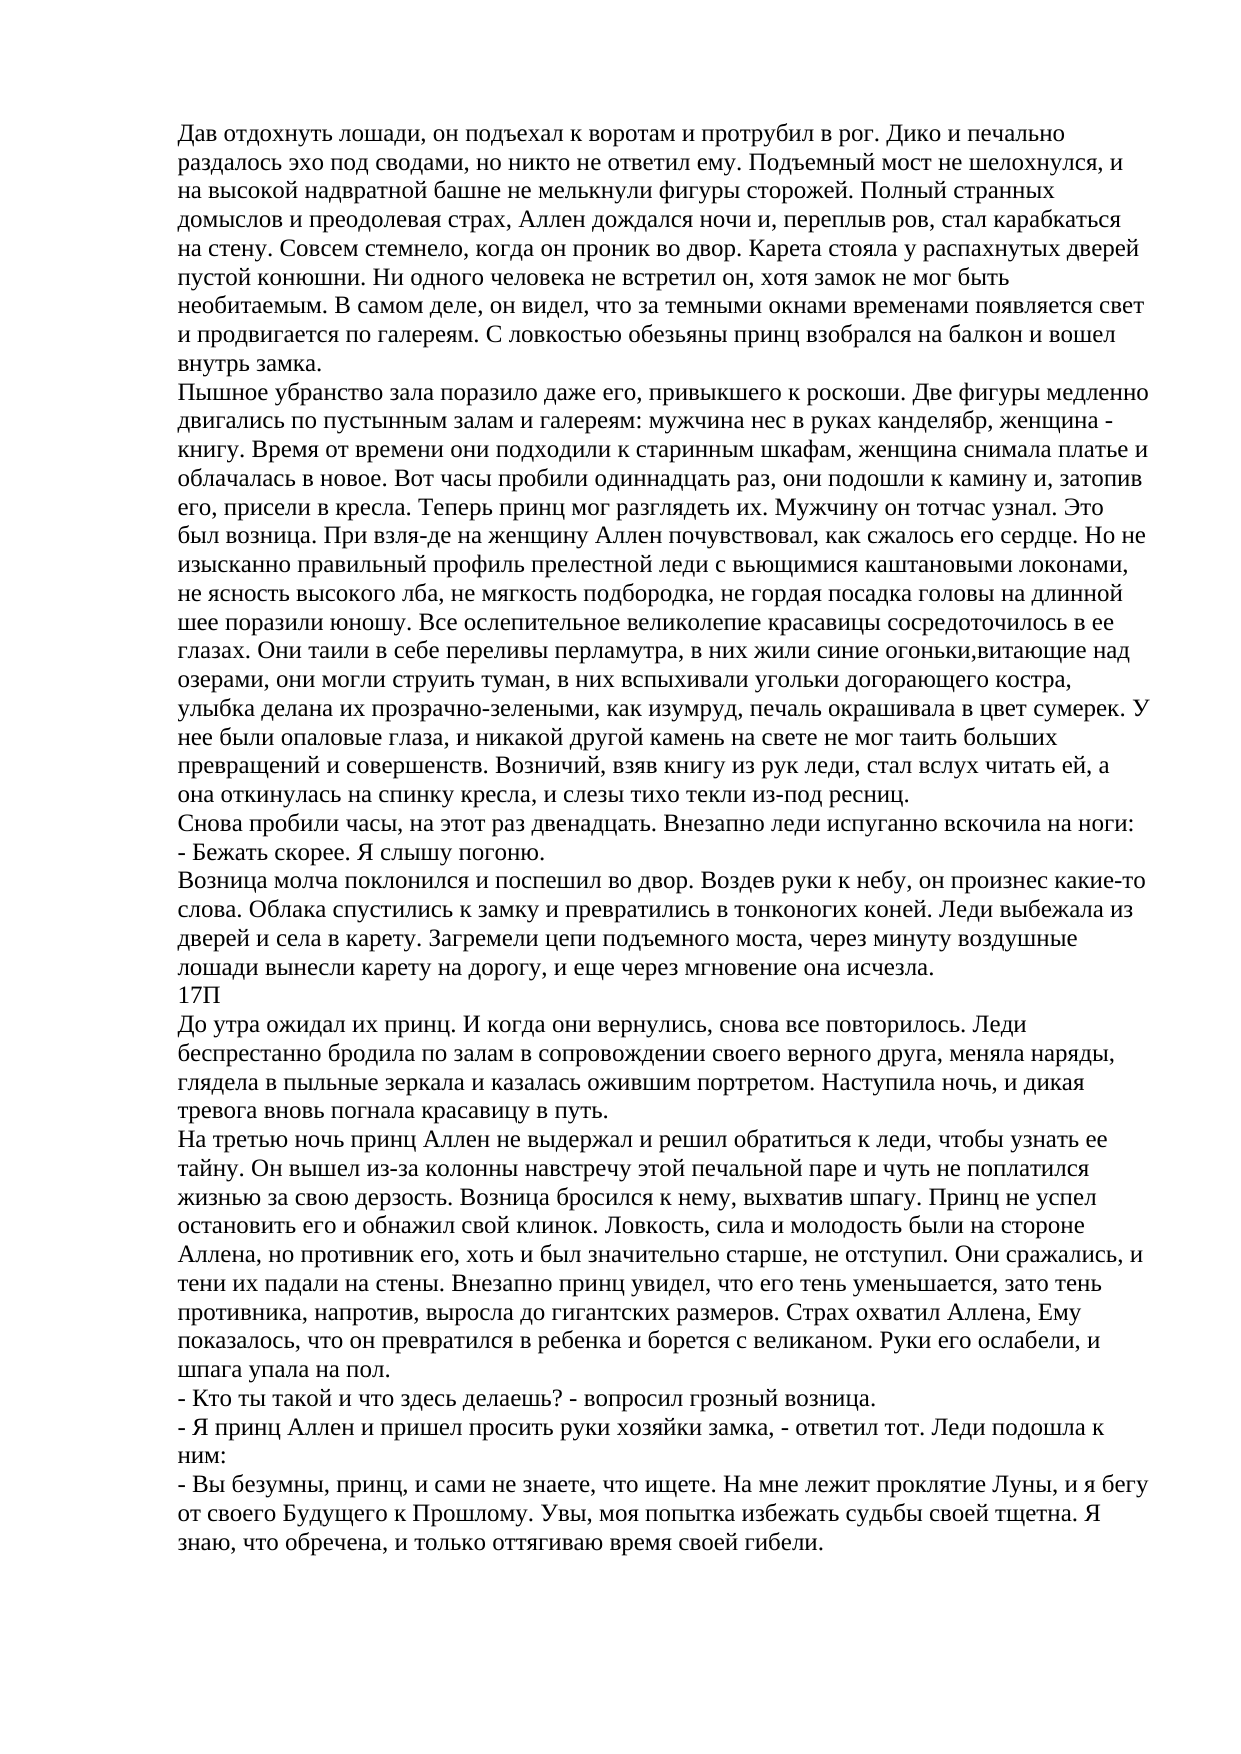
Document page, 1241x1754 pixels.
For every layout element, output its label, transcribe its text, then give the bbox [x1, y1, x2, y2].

text Возница молча поклонился и поспешил во двор. Воздев руки к небу, он произнес какие-то слова. Облака спустились к замку и превратились в тонконогих коней. Леди выбежала из дверей и села в карету. Загремели цепи подъемного моста, через минуту воздушные лошади вынесли карету на дорогу, и еще через мгновение она исчезла. [177, 866, 1152, 981]
text Пышное убранство зала поразило даже его, привыкшего к роскоши. Две фигуры медленно двигались по пустынным залам и галереям: мужчина нес в руках канделябр, женщина - книгу. Время от времени они подходили к старинным шкафам, женщина снимала платье и облачалась в новое. Вот часы пробили одиннадцать раз, они подошли к камину и, затопив его, присели в кресла. Теперь принц мог разглядеть их. Мужчину он тотчас узнал. Это был возница. При взля-де на женщину Аллен почувствовал, как сжалось его сердце. Но не изысканно правильный профиль прелестной леди с вьющимися каштановыми локонами, не ясность высокого лба, не мягкость подбородка, не гордая посадка головы на длинной шее поразили юношу. Все ослепительное великолепие красавицы сосредоточилось в ее глазах. Они таили в себе переливы перламутра, в них жили синие огоньки,витающие над озерами, они могли струить туман, в них вспыхивали угольки догорающего костра, улыбка делана их прозрачно-зелеными, как изумруд, печаль окрашивала в цвет сумерек. У нее были опаловые глаза, и никакой другой камень на свете не мог таить больших превращений и совершенств. Возничий, взяв книгу из рук леди, стал вслух читать ей, а она откинулась на спинку кресла, и слезы тихо текли из-под ресниц. [177, 377, 1152, 808]
text Дав отдохнуть лошади, он подъехал к воротам и протрубил в рог. Дико и печально раздалось эхо под сводами, но никто не ответил ему. Подъемный мост не шелохнулся, и на высокой надвратной башне не мелькнули фигуры сторожей. Полный странных домыслов и преодолевая страх, Аллен дождался ночи и, переплыв ров, стал карабкаться на стену. Совсем стемнело, когда он проник во двор. Карета стояла у распахнутых дверей пустой конюшни. Ни одного человека не встретил он, хотя замок не мог быть необитаемым. В самом деле, он видел, что за темными окнами временами появляется свет и продвигается по галереям. С ловкостью обезьяны принц взобрался на балкон и вошел внутрь замка. [177, 118, 1152, 377]
text Снова пробили часы, на этот раз двенадцать. Внезапно леди испуганно вскочила на ноги: [177, 808, 1152, 837]
text - Кто ты такой и что здесь делаешь? - вопросил грозный возница. [177, 1383, 1152, 1412]
text - Бежать скорее. Я слышу погоню. [177, 837, 1152, 866]
text 17П [177, 981, 1152, 1009]
text - Я принц Аллен и пришел просить руки хозяйки замка, - ответил тот. Леди подошла к ним: [177, 1412, 1152, 1469]
text До утра ожидал их принц. И когда они вернулись, снова все повторилось. Леди беспрестанно бродила по залам в сопровождении своего верного друга, меняла наряды, глядела в пыльные зеркала и казалась ожившим портретом. Наступила ночь, и дикая тревога вновь погнала красавицу в путь. [177, 1009, 1152, 1124]
text - Вы безумны, принц, и сами не знаете, что ищете. На мне лежит проклятие Луны, и я бегу от своего Будущего к Прошлому. Увы, моя попытка избежать судьбы своей тщетна. Я знаю, что обречена, и только оттягиваю время своей гибели. [177, 1469, 1152, 1556]
text На третью ночь принц Аллен не выдержал и решил обратиться к леди, чтобы узнать ее тайну. Он вышел из-за колонны навстречу этой печальной паре и чуть не поплатился жизнью за свою дерзость. Возница бросился к нему, выхватив шпагу. Принц не успел остановить его и обнажил свой клинок. Ловкость, сила и молодость были на стороне Аллена, но противник его, хоть и был значительно старше, не отступил. Они сражались, и тени их падали на стены. Внезапно принц увидел, что его тень уменьшается, зато тень противника, напротив, выросла до гигантских размеров. Страх охватил Аллена, Ему показалось, что он превратился в ребенка и борется с великаном. Руки его ослабели, и шпага упала на пол. [177, 1124, 1152, 1383]
